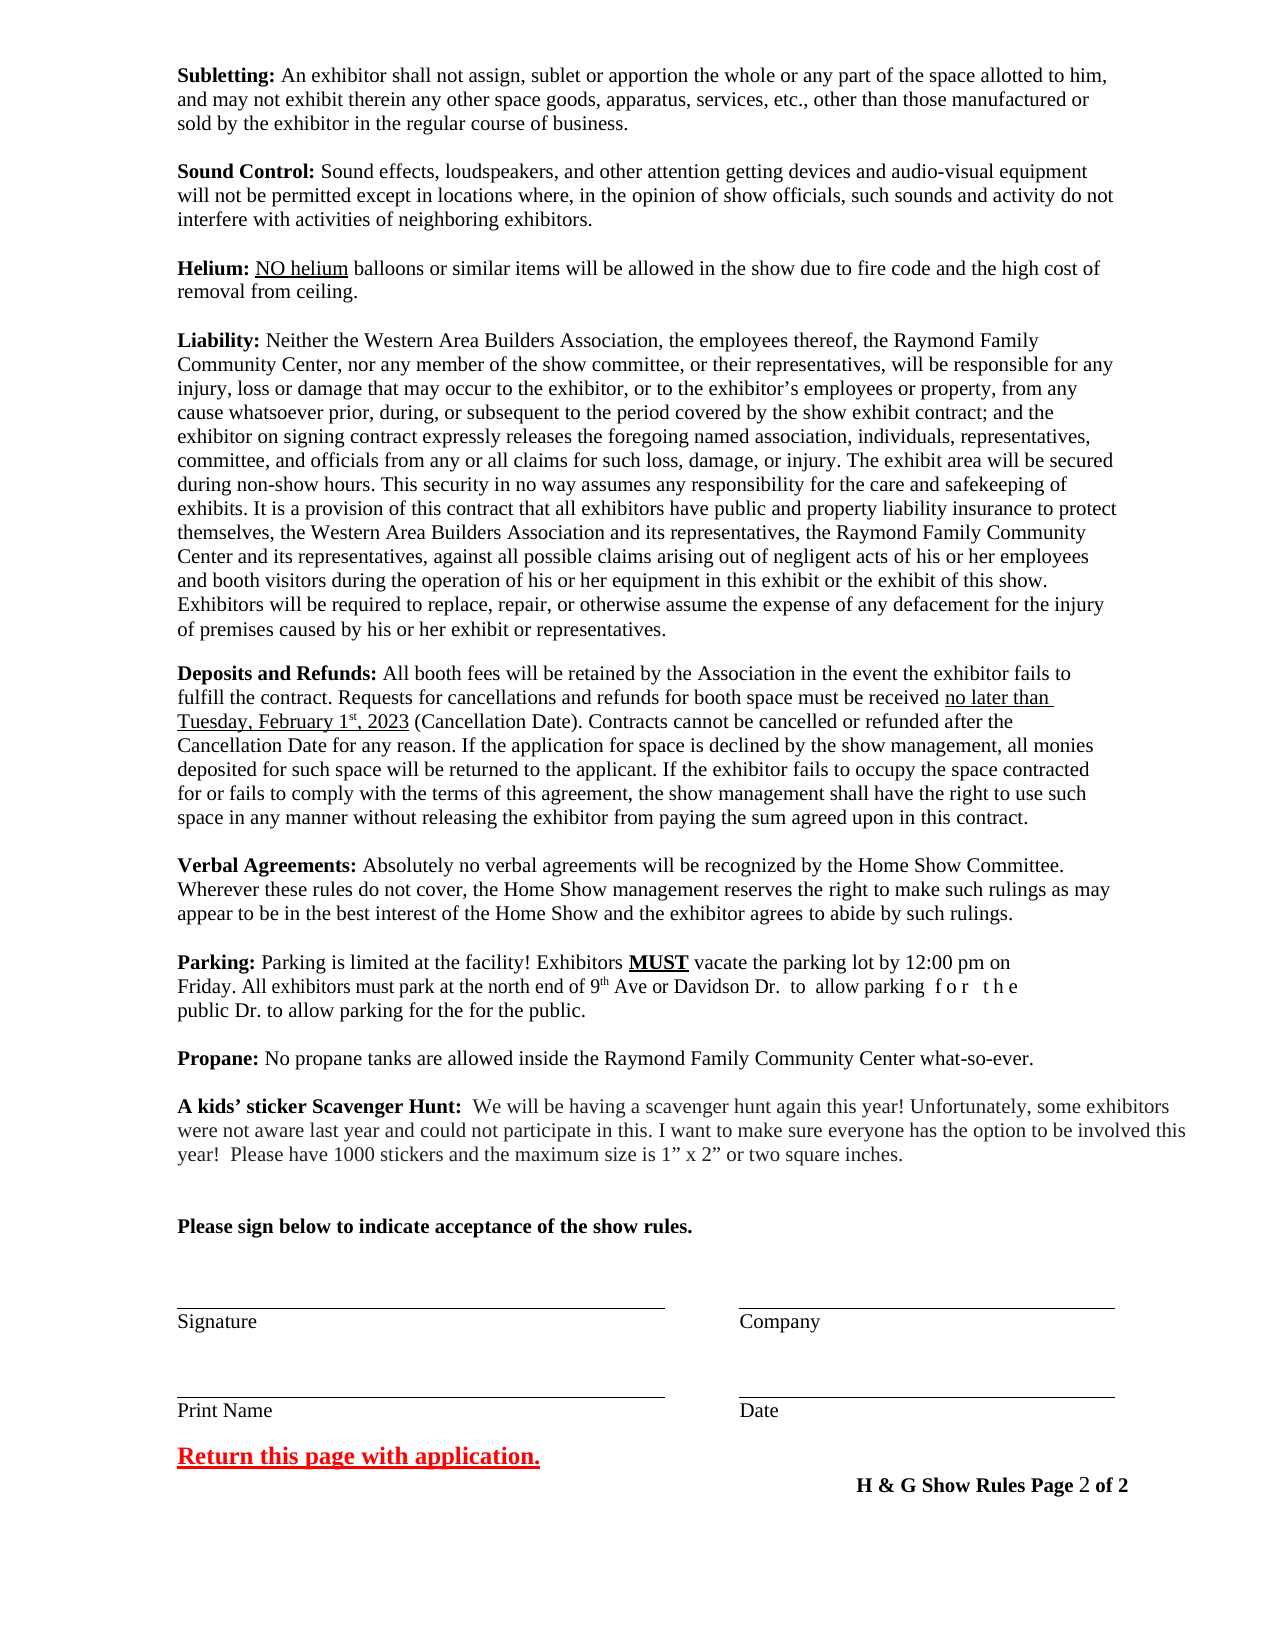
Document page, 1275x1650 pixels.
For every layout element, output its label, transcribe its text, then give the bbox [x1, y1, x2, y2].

text Verbal Agreements: Absolutely no verbal agreements will be recognized by the Home Show Committee. Wherever these rules do not cover, the Home Show management reserves the right to make such rulings as may appear to be in the best interest of the Home Show and the exhibitor agrees to abide by such rulings. [177, 853, 1123, 925]
text Liability: Neither the Western Area Builders Association, the employees thereof, the Raymond Family Community Center, nor any member of the show committee, or their representatives, will be responsible for any injury, loss or damage that may occur to the exhibitor, or to the exhibitor’s employees or property, from any cause whatsoever prior, during, or subsequent to the period covered by the show exhibit contract; and the exhibitor on signing contract expressly releases the foregoing named association, individuals, representatives, committee, and officials from any or all claims for such loss, damage, or injury. The exhibit area will be secured during non-show hours. This security in no way assumes any responsibility for the care and safekeeping of exhibits. It is a provision of this contract that all exhibitors have public and property liability insurance to protect themselves, the Western Area Builders Association and its representatives, the Raymond Family Community Center and its representatives, against all possible claims arising out of negligent acts of his or her employees and booth visitors during the operation of his or her equipment in this exhibit or the exhibit of this show. Exhibitors will be required to replace, repair, or otherwise assume the expense of any defacement for the injury of premises caused by his or her exhibit or representatives. [177, 328, 1124, 641]
text Propane: No propane tanks are allowed inside the Raymond Family Community Center what-so-ever. [177, 1046, 1210, 1069]
text Sound Control: Sound effects, loudspeakers, and other attention getting devices and audio-visual equipment will not be permitted except in locations where, in the opinion of show officials, such sounds and activity do not interfere with activities of neighboring exhibitors. [177, 159, 1123, 231]
text Signature Company [177, 1303, 1210, 1333]
text Subletting: An exhibitor shall not assign, sublet or apportion the whole or any part of the space allotted to him, and may not exhibit therein any other space goods, apparatus, services, etc., other than those manufactured or sold by the exhibitor in the regular course of business. [177, 63, 1121, 135]
text Print Name Date [177, 1393, 1210, 1422]
subtitle Please sign below to indicate acceptance of the show rules. [177, 1214, 1210, 1238]
text Return this page with application. [177, 1441, 1210, 1470]
text Helium: NO helium balloons or similar items will be allowed in the show due to fire code and the high cost of removal from ceiling. [177, 255, 1123, 303]
text Parking: Parking is limited at the facility! Exhibitors MUST vacate the parking lot by 12:00 pm on Friday. All exhibitors must park at the north end of 9th Ave or Davidson Dr. to allow parking for the public Dr. to allow parking for the for the public. [177, 950, 1075, 1022]
text Deposits and Refunds: All booth fees will be retained by the Association in the event the exhibitor fails to fulfill the contract. Requests for cancellations and refunds for booth space must be received no later than Tuesday, February 1st, 2023 (Cancellation Date). Contracts cannot be cancelled or refunded after the Cancellation Date for any reason. If the application for space is declined by the show management, all monies deposited for such space will be returned to the applicant. If the exhibitor fails to occupy the space contracted for or fails to comply with the terms of this agreement, the show management shall have the right to use such space in any manner without releasing the exhibitor from paying the sum agreed upon in this contract. [177, 661, 1118, 829]
text A kids’ sticker Scavenger Hunt: We will be having a scavenger hunt again this year! Unfortunately, some exhibitors were not aware last year and could not participate in this. I want to make sure everyone has the option to be involved this year! Please have 1000 stickers and the maximum size is 1” x 2” or two square inches. [177, 1094, 1210, 1166]
